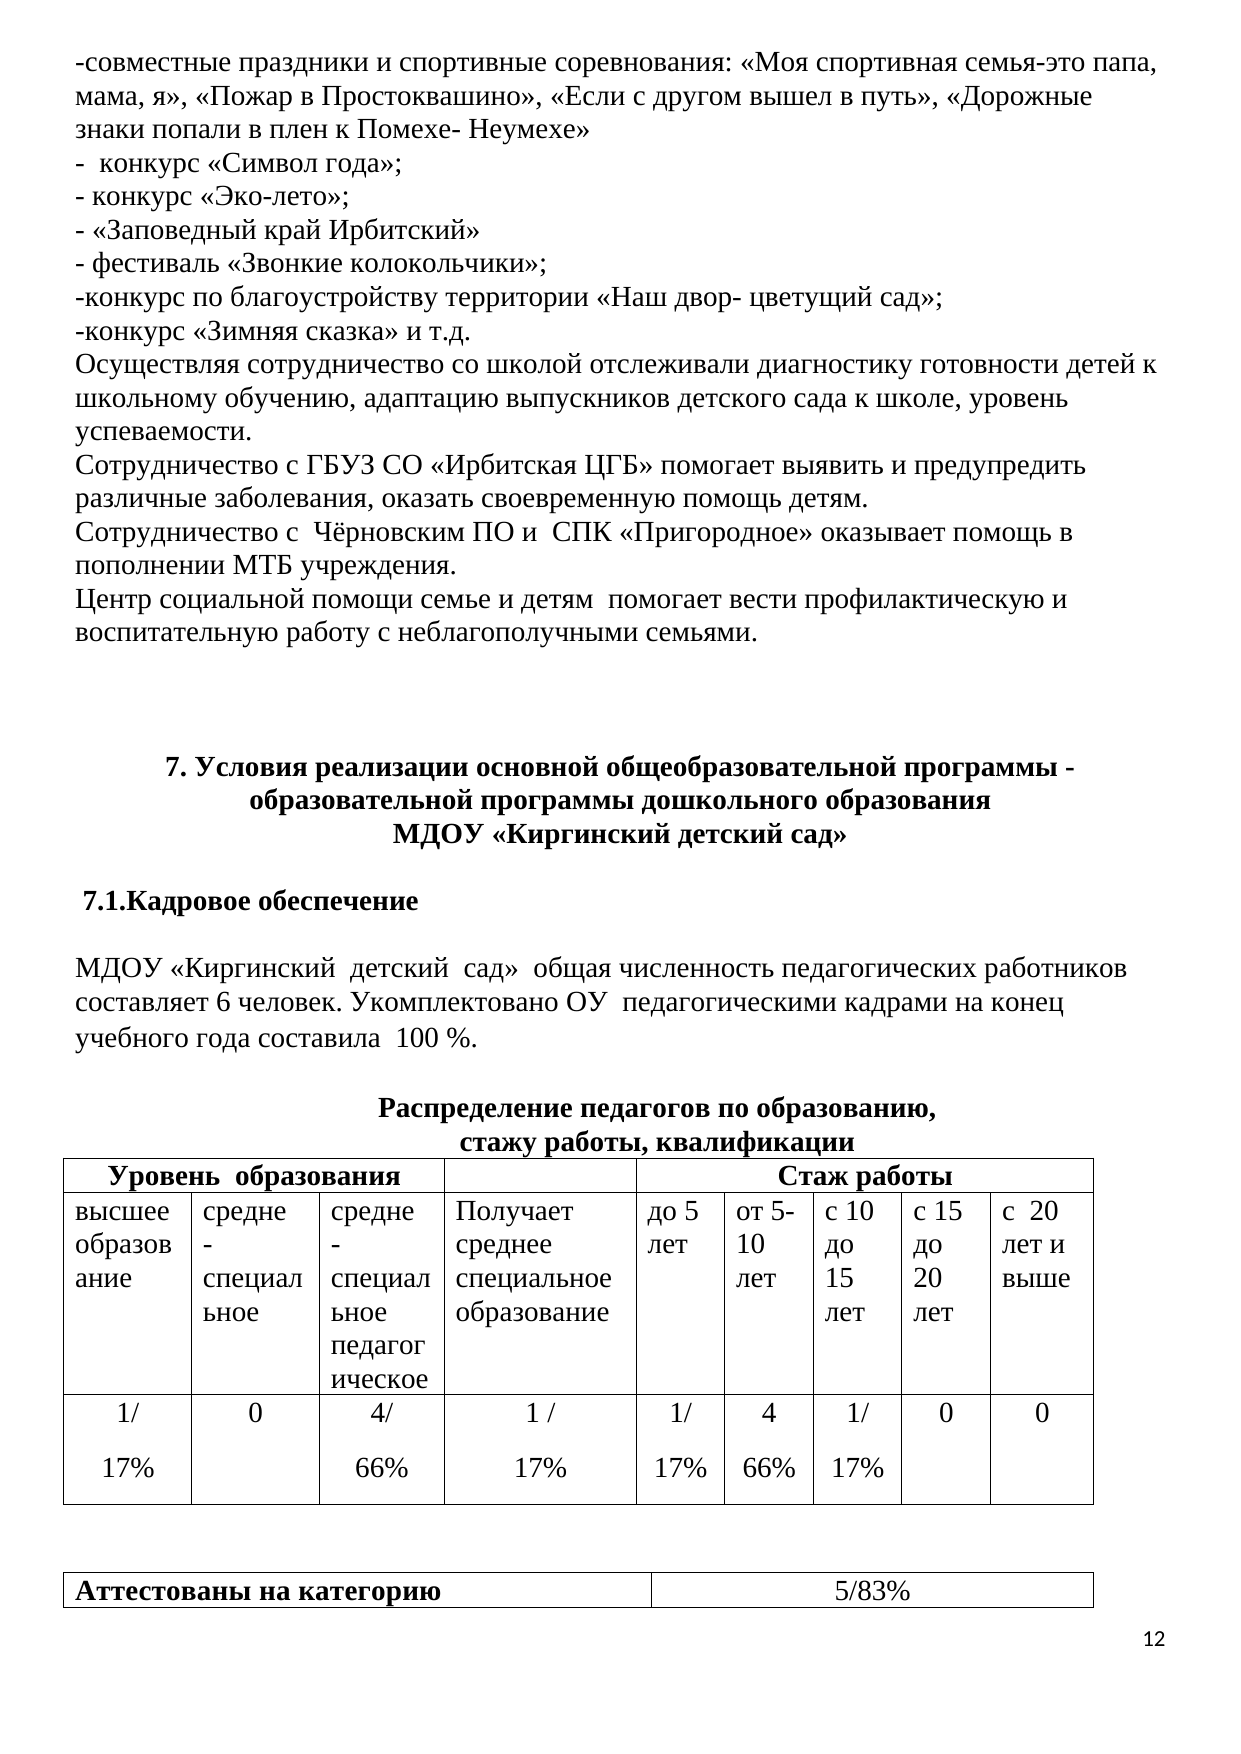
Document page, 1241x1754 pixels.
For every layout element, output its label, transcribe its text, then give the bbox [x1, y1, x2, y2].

table_cell до 5 лет [637, 1193, 724, 1394]
table_header Стаж работы [637, 1159, 1093, 1192]
table_cell средне -специальное [192, 1193, 319, 1394]
text - конкурс «Эко-лето»; [75, 178, 1165, 212]
text -конкурс по благоустройству территории «Наш двор- цветущий сад»; [75, 279, 1165, 313]
table_cell 0 [991, 1395, 1093, 1504]
table_cell высшее образование [64, 1193, 191, 1394]
text Осуществляя сотрудничество со школой отслеживали диагностику готовности детей к школьному обучению, адаптацию выпускников детского сада к школе, уровень успеваемости. [75, 346, 1165, 447]
text МДОУ «Киргинский детский сад» [75, 816, 1165, 849]
text - конкурс «Символ года»; [75, 145, 1165, 178]
text 7. Условия реализации основной общеобразовательной программы - образовательной программы дошкольного образования [75, 749, 1165, 816]
table_cell средне -специальное педагогическое [320, 1193, 444, 1394]
table_cell 4 66% [725, 1395, 813, 1504]
table_cell 1/ 17% [814, 1395, 901, 1504]
text -совместные праздники и спортивные соревнования: «Моя спортивная семья-это папа, мама, я», «Пожар в Простоквашино», «Если с другом вышел в путь», «Дорожные знаки попали в плен к Помехе- Неумехе» [75, 44, 1165, 145]
text 7.1.Кадровое обеспечение [75, 883, 1165, 916]
table_cell с 20 лет и выше [991, 1193, 1093, 1394]
text Сотрудничество с Чёрновским ПО и СПК «Пригородное» оказывает помощь в пополнении МТБ учреждения. [75, 514, 1165, 581]
text - фестиваль «Звонкие колокольчики»; [75, 246, 1165, 279]
text - «Заповедный край Ирбитский» [75, 212, 1165, 246]
table_header Уровень образования [64, 1159, 444, 1192]
table_cell с 15 до 20 лет [902, 1193, 990, 1394]
text Центр социальной помощи семье и детям помогает вести профилактическую и воспитательную работу с неблагополучными семьями. [75, 581, 1165, 648]
text -конкурс «Зимняя сказка» и т.д. [75, 313, 1165, 346]
table_header [445, 1159, 636, 1192]
table_cell 4/ 66% [320, 1395, 444, 1504]
text стажу работы, квалификации [75, 1124, 1165, 1157]
table_cell с 10 до 15 лет [814, 1193, 901, 1394]
text Сотрудничество с ГБУЗ СО «Ирбитская ЦГБ» помогает выявить и предупредить различные заболевания, оказать своевременную помощь детям. [75, 447, 1165, 514]
table_cell от 5-10 лет [725, 1193, 813, 1394]
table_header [64, 1573, 651, 1607]
table_cell Получает среднее специальное образование [445, 1193, 636, 1394]
table_header 5/83% [652, 1573, 1093, 1607]
table_cell 1/ 17% [637, 1395, 724, 1504]
table_cell 1 / 17% [445, 1395, 636, 1504]
table_cell 0 [902, 1395, 990, 1504]
table_cell 0 [192, 1395, 319, 1504]
text МДОУ «Киргинский детский сад» общая численность педагогических работников составляет 6 человек. Укомплектовано ОУ педагогическими кадрами на конец учебного года составила 100 %. [75, 950, 1165, 1055]
text Распределение педагогов по образованию, [75, 1090, 1165, 1124]
table_cell 1/ 17% [64, 1395, 191, 1504]
